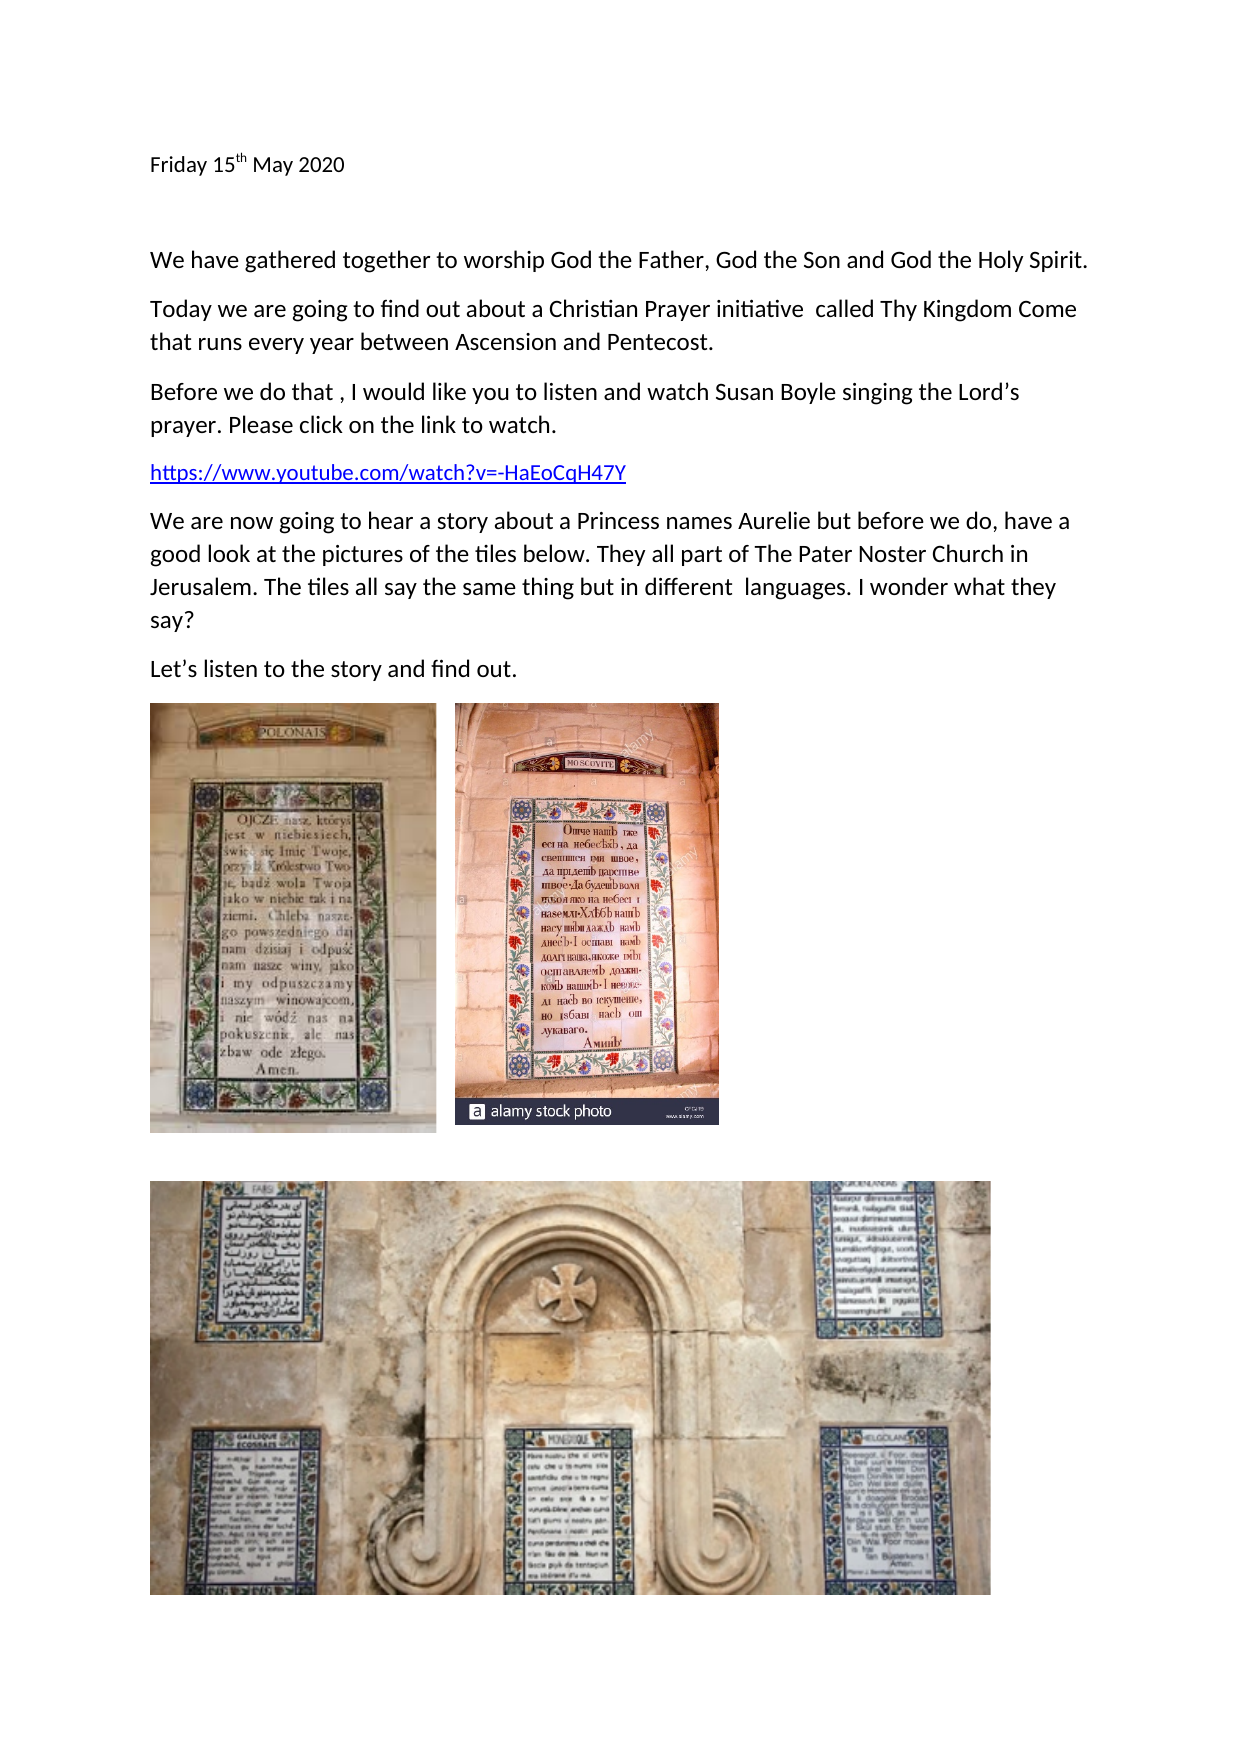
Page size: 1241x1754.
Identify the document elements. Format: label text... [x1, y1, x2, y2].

text We have gathered together to worship God the Father, God the Son and God the Holy Spirit. [150, 244, 1090, 274]
text Today we are going to find out about a Christian Prayer initiative called Thy Kingdom Come that runs every year between Ascension and Pentecost. [150, 293, 1090, 357]
text We are now going to hear a story about a Princess names Aurelie but before we do, have a good look at the pictures of the tiles below. They all part of The Pater Noster Church in Jerusalem. The tiles all say the same thing but in different languages. I wonder what they say? [150, 505, 1090, 634]
text Let’s listen to the story and find out. [150, 653, 1090, 684]
text Before we do that , I would like you to listen and watch Susan Boyle singing the Lord’s prayer. Please click on the link to watch. [150, 376, 1090, 439]
picture [455, 703, 719, 1125]
picture [150, 703, 437, 1133]
text Friday 15th May 2020 [150, 150, 1090, 178]
text https://www.youtube.com/watch?v=-HaEoCqH47Y [150, 458, 1090, 486]
picture [150, 1181, 991, 1595]
